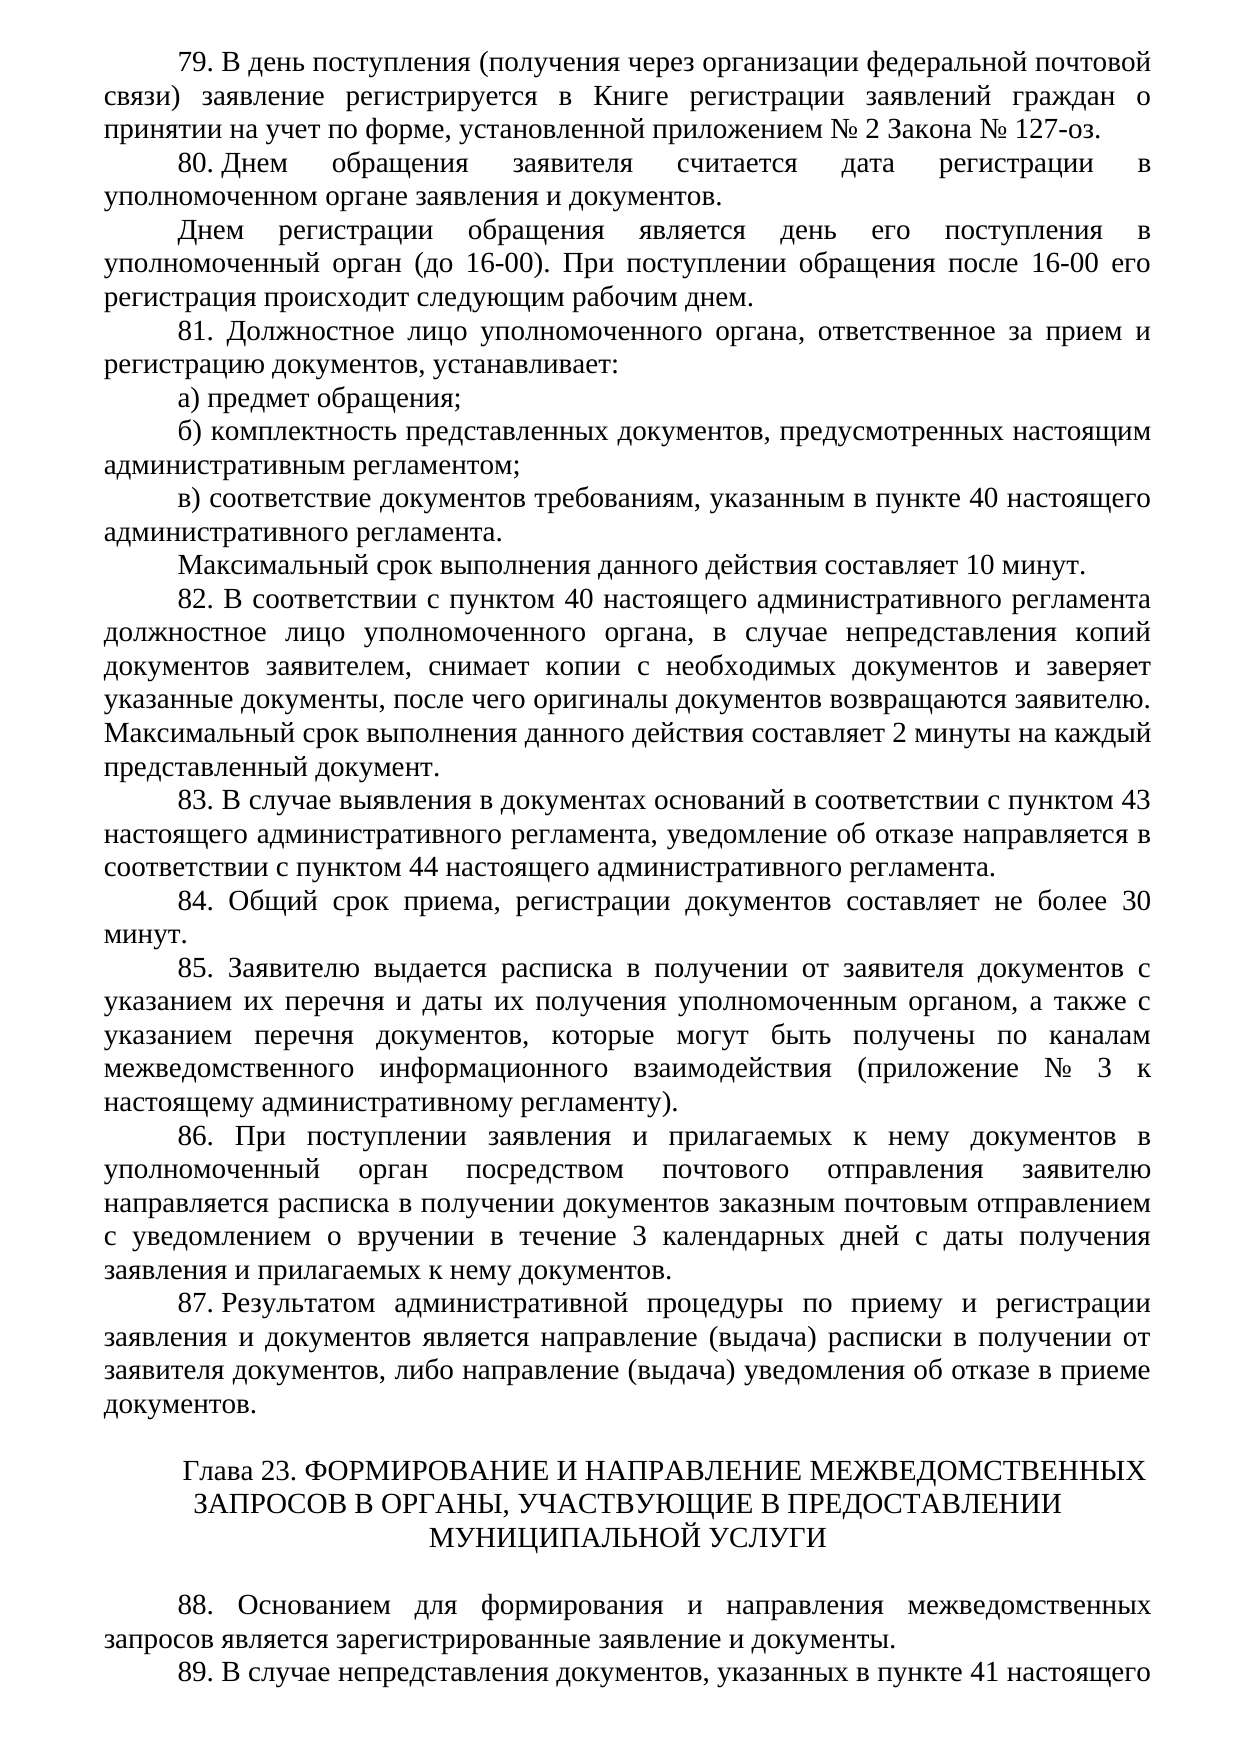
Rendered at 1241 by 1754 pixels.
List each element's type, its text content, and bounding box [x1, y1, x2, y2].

text 79. В день поступления (получения через организации федеральной почтовой связи) заявление регистрируется в Книге регистрации заявлений граждан о принятии на учет по форме, установленной приложением № 2 Закона № 127-оз. [103, 44, 1152, 145]
text 80. Днем обращения заявителя считается дата регистрации в уполномоченном органе заявления и документов. [103, 145, 1152, 212]
text в) соответствие документов требованиям, указанным в пункте 40 настоящего административного регламента. [103, 480, 1152, 547]
text а) предмет обращения; [103, 380, 1152, 413]
text Максимальный срок выполнения данного действия составляет 10 минут. [103, 547, 1152, 581]
text 84. Общий срок приема, регистрации документов составляет не более 30 минут. [103, 883, 1152, 950]
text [103, 1654, 1152, 1688]
text 88. Основанием для формирования и направления межведомственных запросов является зарегистрированные заявление и документы. [103, 1587, 1152, 1654]
text 82. В соответствии с пунктом 40 настоящего административного регламента должностное лицо уполномоченного органа, в случае непредставления копий документов заявителем, снимает копии с необходимых документов и заверяет указанные документы, после чего оригиналы документов возвращаются заявителю. Максимальный срок выполнения данного действия составляет 2 минуты на каждый представленный документ. [103, 581, 1152, 782]
text б) комплектность представленных документов, предусмотренных настоящим административным регламентом; [103, 413, 1152, 480]
text 81. Должностное лицо уполномоченного органа, ответственное за прием и регистрацию документов, устанавливает: [103, 313, 1152, 380]
text Днем регистрации обращения является день его поступления в уполномоченный орган (до 16-00). При поступлении обращения после 16-00 его регистрация происходит следующим рабочим днем. [103, 212, 1152, 313]
text 85. Заявителю выдается расписка в получении от заявителя документов с указанием их перечня и даты их получения уполномоченным органом, а также с указанием перечня документов, которые могут быть получены по каналам межведомственного информационного взаимодействия (приложение № 3 к настоящему административному регламенту). [103, 950, 1152, 1118]
text 87. Результатом административной процедуры по приему и регистрации заявления и документов является направление (выдача) расписки в получении от заявителя документов, либо направление (выдача) уведомления об отказе в приеме документов. [103, 1285, 1152, 1419]
text 86. При поступлении заявления и прилагаемых к нему документов в уполномоченный орган посредством почтового отправления заявителю направляется расписка в получении документов заказным почтовым отправлением с уведомлением о вручении в течение 3 календарных дней с даты получения заявления и прилагаемых к нему документов. [103, 1118, 1152, 1285]
text Глава 23. ФОРМИРОВАНИЕ И НАПРАВЛЕНИЕ МЕЖВЕДОМСТВЕННЫХ ЗАПРОСОВ В ОРГАНЫ, УЧАСТВУЮЩИЕ В ПРЕДОСТАВЛЕНИИ МУНИЦИПАЛЬНОЙ УСЛУГИ [103, 1453, 1152, 1554]
text 83. В случае выявления в документах оснований в соответствии с пунктом 43 настоящего административного регламента, уведомление об отказе направляется в соответствии с пунктом 44 настоящего административного регламента. [103, 782, 1152, 883]
